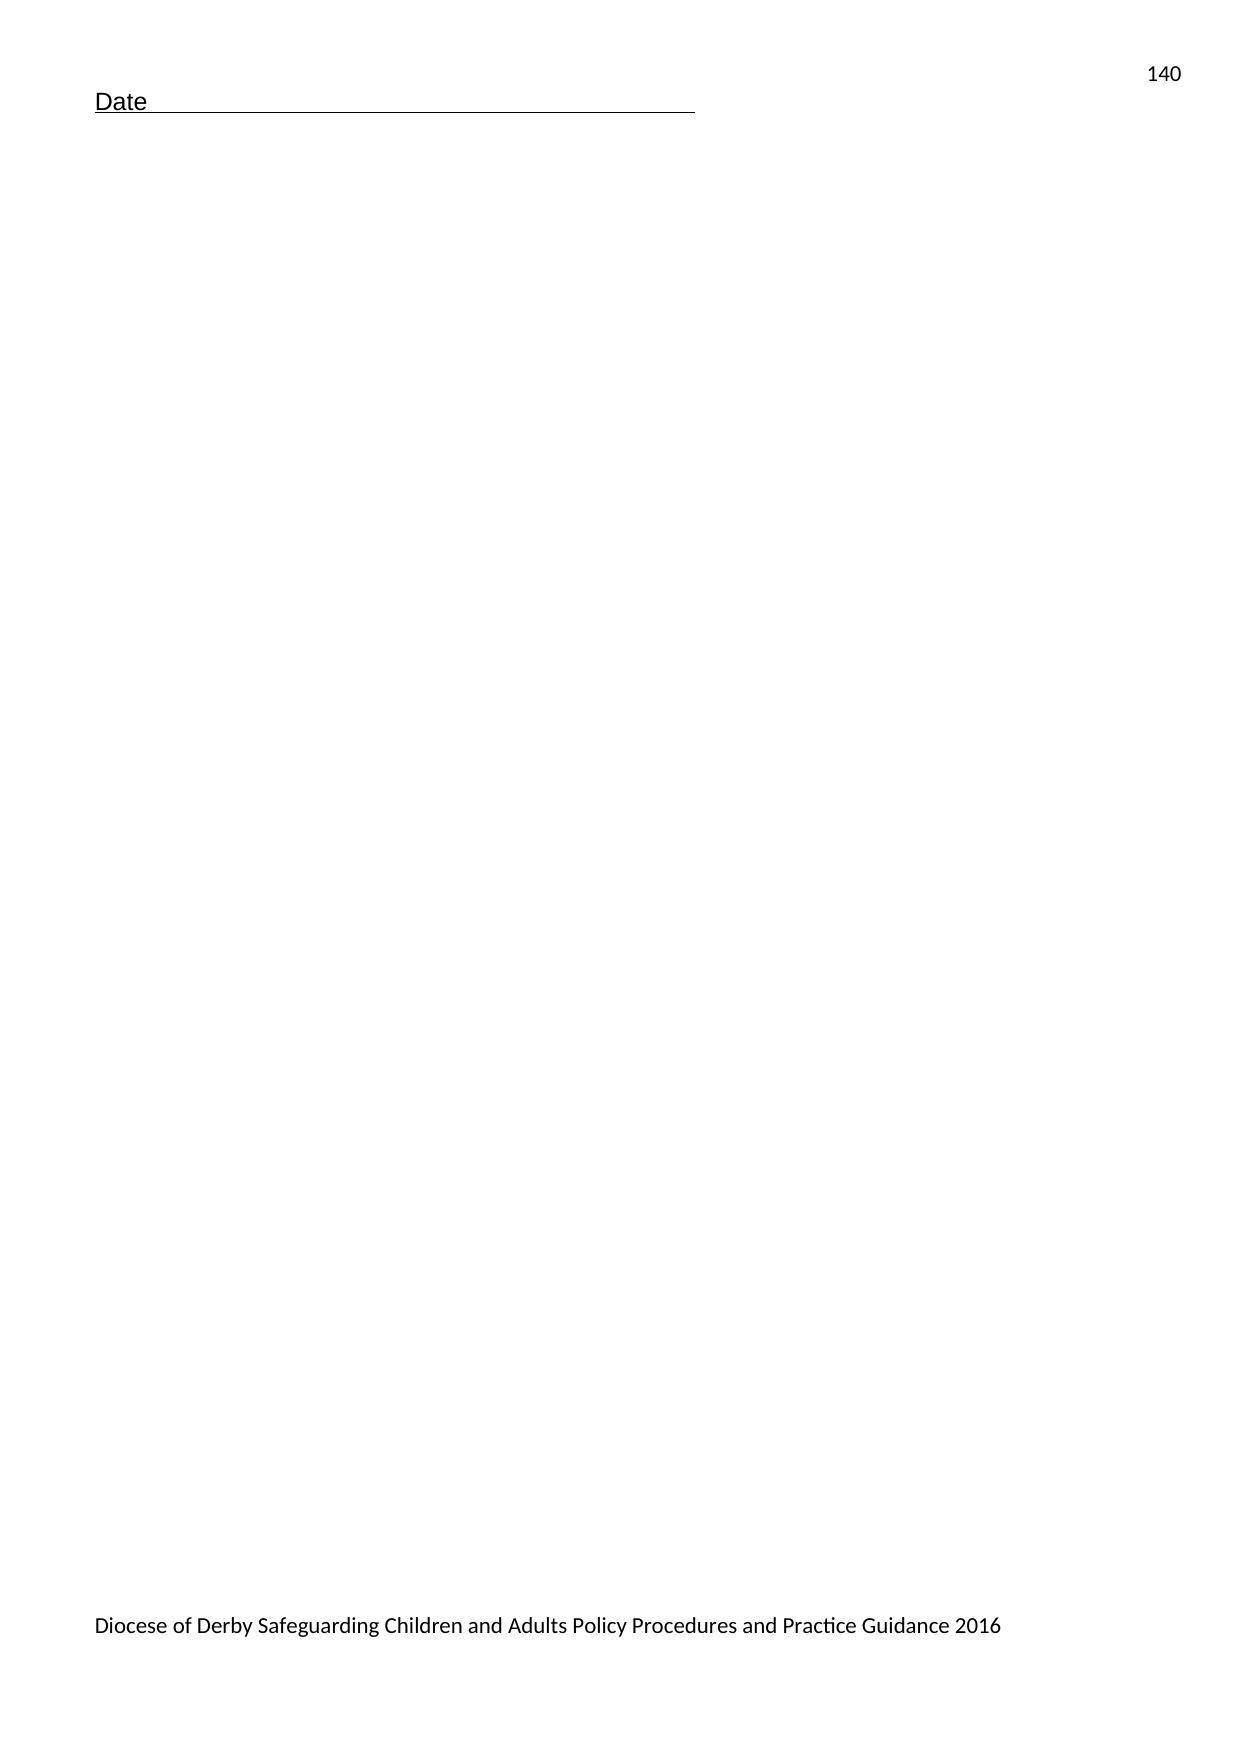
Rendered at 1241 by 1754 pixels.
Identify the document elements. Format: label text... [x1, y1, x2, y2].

text Date [94, 87, 1181, 116]
